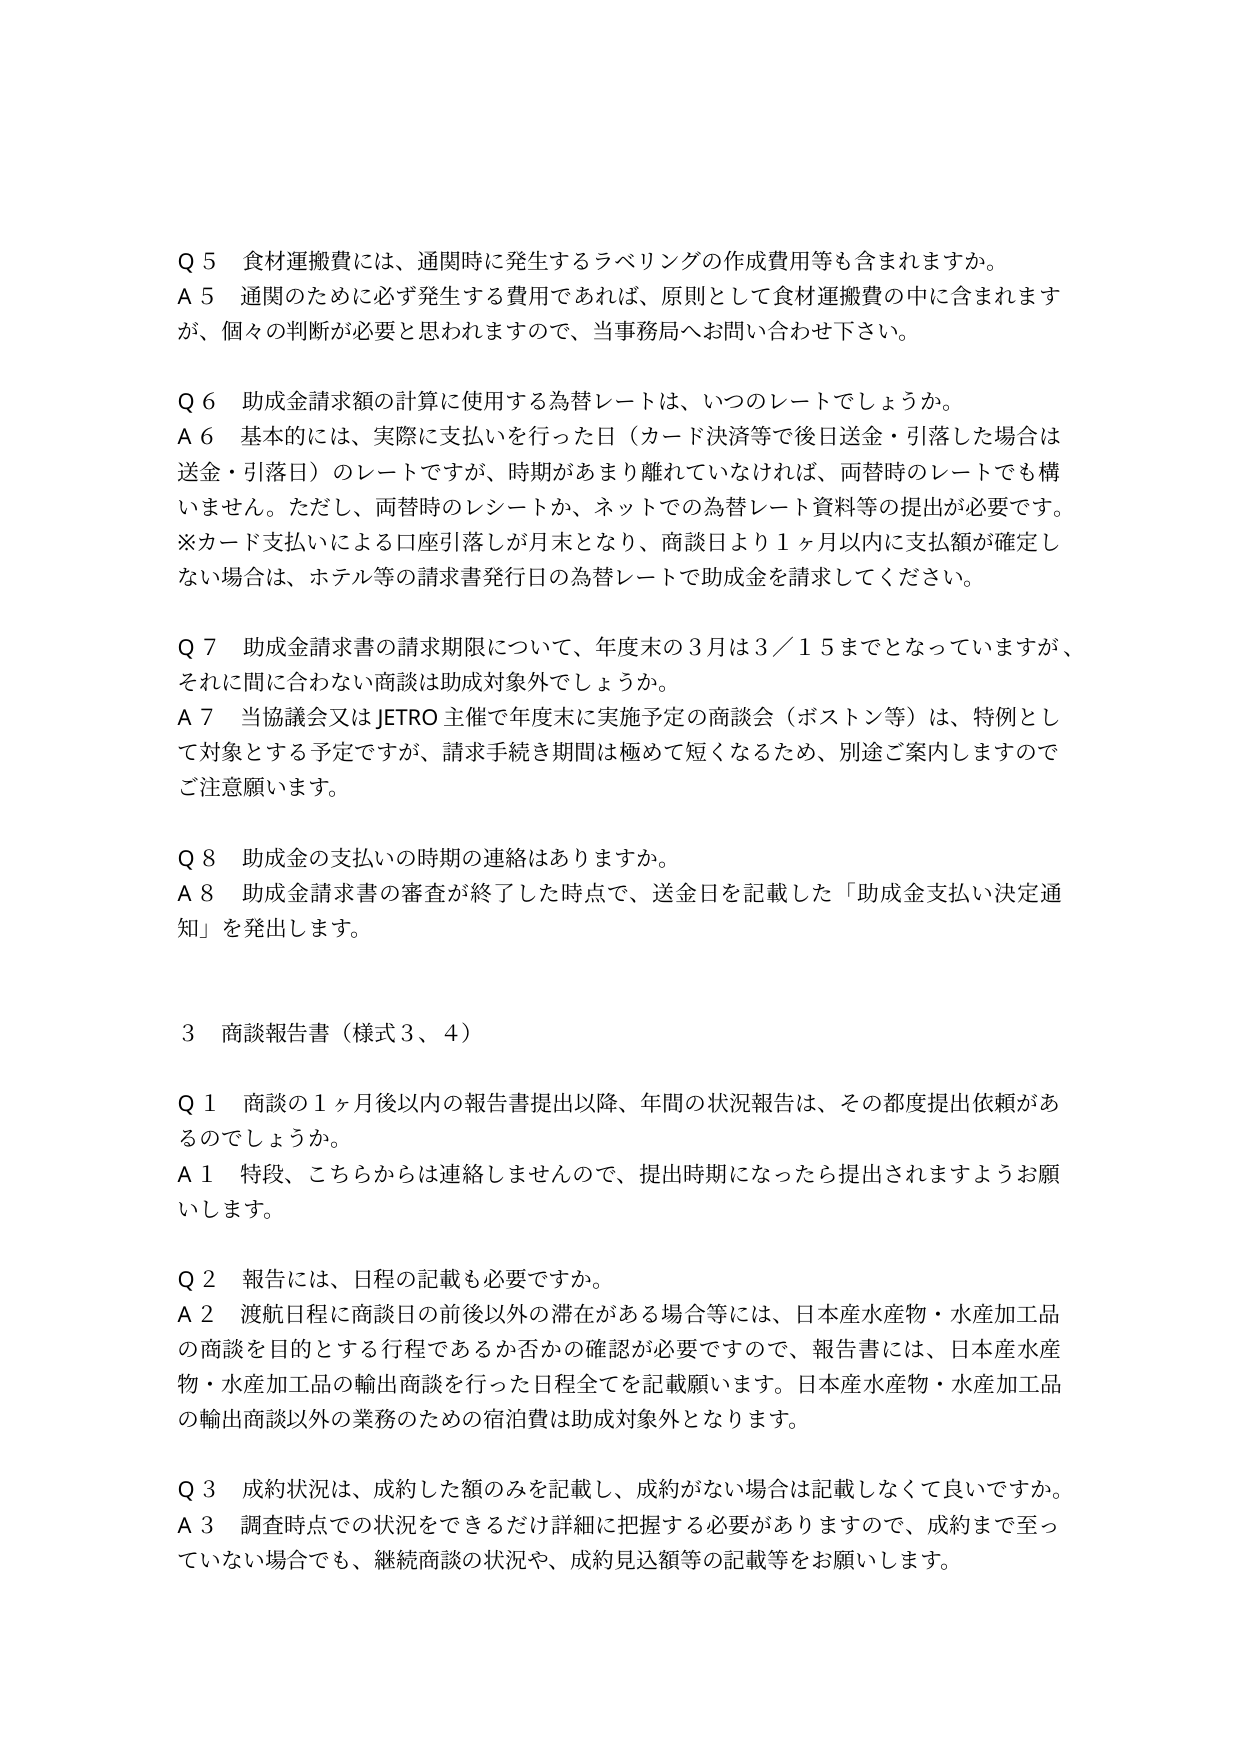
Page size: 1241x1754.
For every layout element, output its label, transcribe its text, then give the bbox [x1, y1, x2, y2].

text A３ 調査時点での状況をできるだけ詳細に把握する必要がありますので、成約まで至っていない場合でも、継続商談の状況や、成約見込額等の記載等をお願いします。 [177, 1506, 1063, 1576]
text Q６ 助成金請求額の計算に使用する為替レートは、いつのレートでしょうか。 [177, 383, 1063, 418]
text ３ 商談報告書（様式３、４） [177, 1014, 1063, 1050]
text Q１ 商談の１ヶ月後以内の報告書提出以降、年間の状況報告は、その都度提出依頼があるのでしょうか。 [177, 1085, 1063, 1155]
text ※カード支払いによる口座引落しが月末となり、商談日より１ヶ月以内に支払額が確定しない場合は、ホテル等の請求書発行日の為替レートで助成金を請求してください。 [177, 523, 1063, 593]
text A１ 特段、こちらからは連絡しませんので、提出時期になったら提出されますようお願いします。 [177, 1155, 1063, 1225]
text Q３ 成約状況は、成約した額のみを記載し、成約がない場合は記載しなくて良いですか。 [177, 1471, 1063, 1506]
text Q５ 食材運搬費には、通関時に発生するラベリングの作成費用等も含まれますか。 [177, 242, 1063, 277]
text A７ 当協議会又はJETRO主催で年度末に実施予定の商談会（ボストン等）は、特例として対象とする予定ですが、請求手続き期間は極めて短くなるため、別途ご案内しますのでご注意願います。 [177, 699, 1063, 804]
text Q２ 報告には、日程の記載も必要ですか。 [177, 1260, 1063, 1295]
text Q８ 助成金の支払いの時期の連絡はありますか。 [177, 839, 1063, 874]
text A５ 通関のために必ず発生する費用であれば、原則として食材運搬費の中に含まれますが、個々の判断が必要と思われますので、当事務局へお問い合わせ下さい。 [177, 277, 1063, 348]
text Q７ 助成金請求書の請求期限について、年度末の３月は３／１５までとなっていますが、それに間に合わない商談は助成対象外でしょうか。 [177, 628, 1063, 699]
text A８ 助成金請求書の審査が終了した時点で、送金日を記載した「助成金支払い決定通知」を発出します。 [177, 874, 1063, 944]
text A２ 渡航日程に商談日の前後以外の滞在がある場合等には、日本産水産物・水産加工品の商談を目的とする行程であるか否かの確認が必要ですので、報告書には、日本産水産物・水産加工品の輸出商談を行った日程全てを記載願います。日本産水産物・水産加工品の輸出商談以外の業務のための宿泊費は助成対象外となります。 [177, 1295, 1063, 1436]
text A６ 基本的には、実際に支払いを行った日（カード決済等で後日送金・引落した場合は送金・引落日）のレートですが、時期があまり離れていなければ、両替時のレートでも構いません。ただし、両替時のレシートか、ネットでの為替レート資料等の提出が必要です。 [177, 418, 1063, 523]
